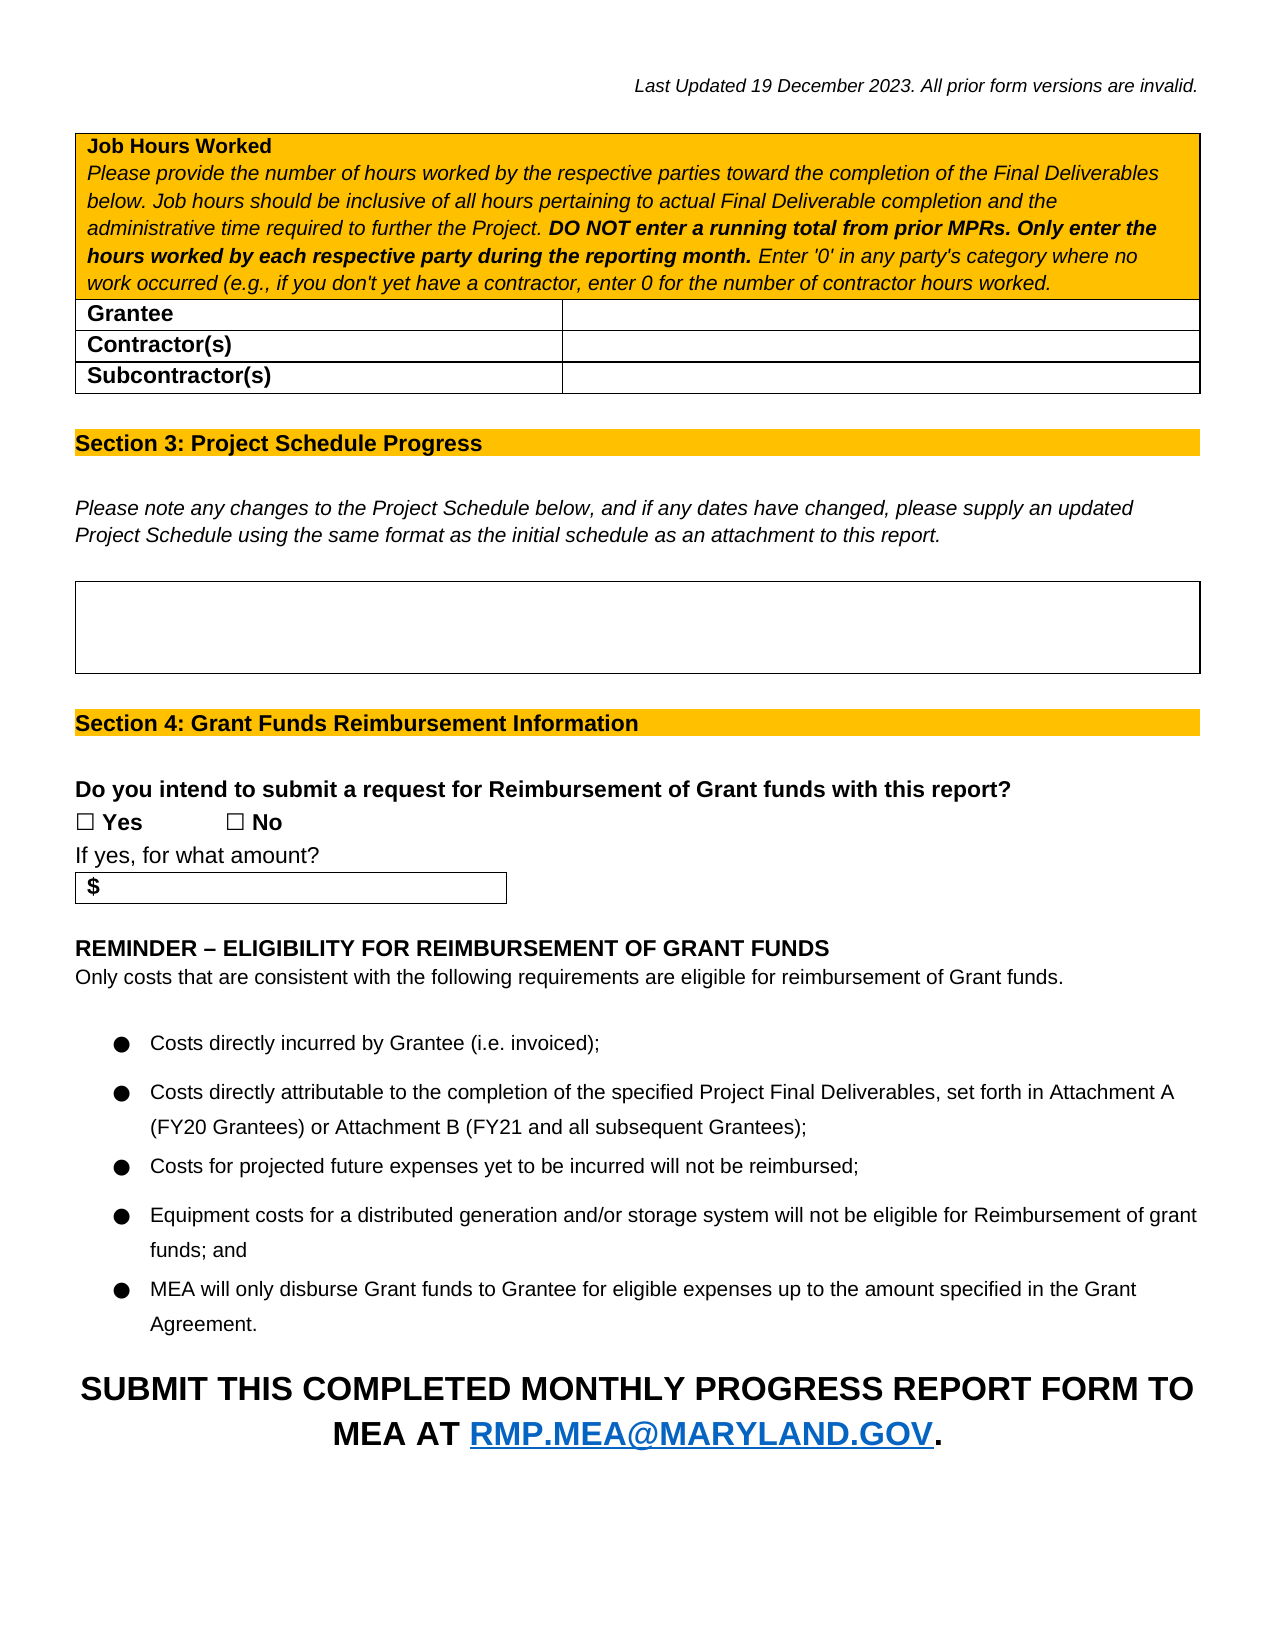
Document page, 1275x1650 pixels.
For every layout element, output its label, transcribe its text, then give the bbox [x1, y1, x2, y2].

text REMINDER – ELIGIBILITY FOR REIMBURSEMENT OF GRANT FUNDS [75, 934, 1200, 961]
table_cell [563, 300, 1199, 330]
list Costs for projected future expenses yet to be incurred will not be reimbursed; [112, 1143, 1200, 1185]
text Do you intend to submit a request for Reimbursement of Grant funds with this report? [75, 776, 1200, 802]
table_cell Contractor(s) [76, 331, 562, 361]
table_cell [563, 363, 1199, 393]
table_cell Subcontractor(s) [76, 363, 562, 393]
table_cell [563, 331, 1199, 361]
text Only costs that are consistent with the following requirements are eligible for reimbursement of Grant funds. [75, 965, 1200, 989]
table_header $ [76, 873, 506, 903]
text SUBMIT THIS COMPLETED MONTHLY PROGRESS REPORT FORM TO MEA AT RMP.MEA@MARYLAND.GOV. [75, 1369, 1200, 1452]
list Costs directly attributable to the completion of the specified Project Final Deliverables, set forth in Attachment A (FY20 Grantees) or Attachment B (FY21 and all subsequent Grantees); [112, 1069, 1200, 1139]
list Equipment costs for a distributed generation and/or storage system will not be eligible for Reimbursement of grant funds; and [112, 1192, 1200, 1262]
text If yes, for what amount? [75, 842, 1200, 868]
text Section 4: Grant Funds Reimbursement Information [75, 709, 1200, 736]
table_cell Grantee [76, 300, 562, 330]
text Section 3: Project Schedule Progress [75, 429, 1200, 456]
table_header [76, 582, 1199, 673]
list Costs directly incurred by Grantee (i.e. invoiced); [112, 1020, 1200, 1062]
list MEA will only disburse Grant funds to Grantee for eligible expenses up to the amount specified in the Grant Agreement. [112, 1265, 1200, 1336]
table_header Job Hours Worked Please provide the number of hours worked by the respective parties toward the completion of the Final Deliverables below. Job hours should be inclusive of all hours pertaining to actual Final Deliverable completion and the administrative time required to further the Project. DO NOT enter a running total from prior MPRs. Only enter the hours worked by each respective party during the reporting month. Enter '0' in any party's category where no work occurred (e.g., if you don't yet have a contractor, enter 0 for the number of contractor hours worked. [76, 134, 1199, 299]
text Please note any changes to the Project Schedule below, and if any dates have changed, please supply an updated Project Schedule using the same format as the initial schedule as an attachment to this report. [75, 496, 1200, 547]
text ☐ Yes ☐ No [75, 806, 1200, 837]
